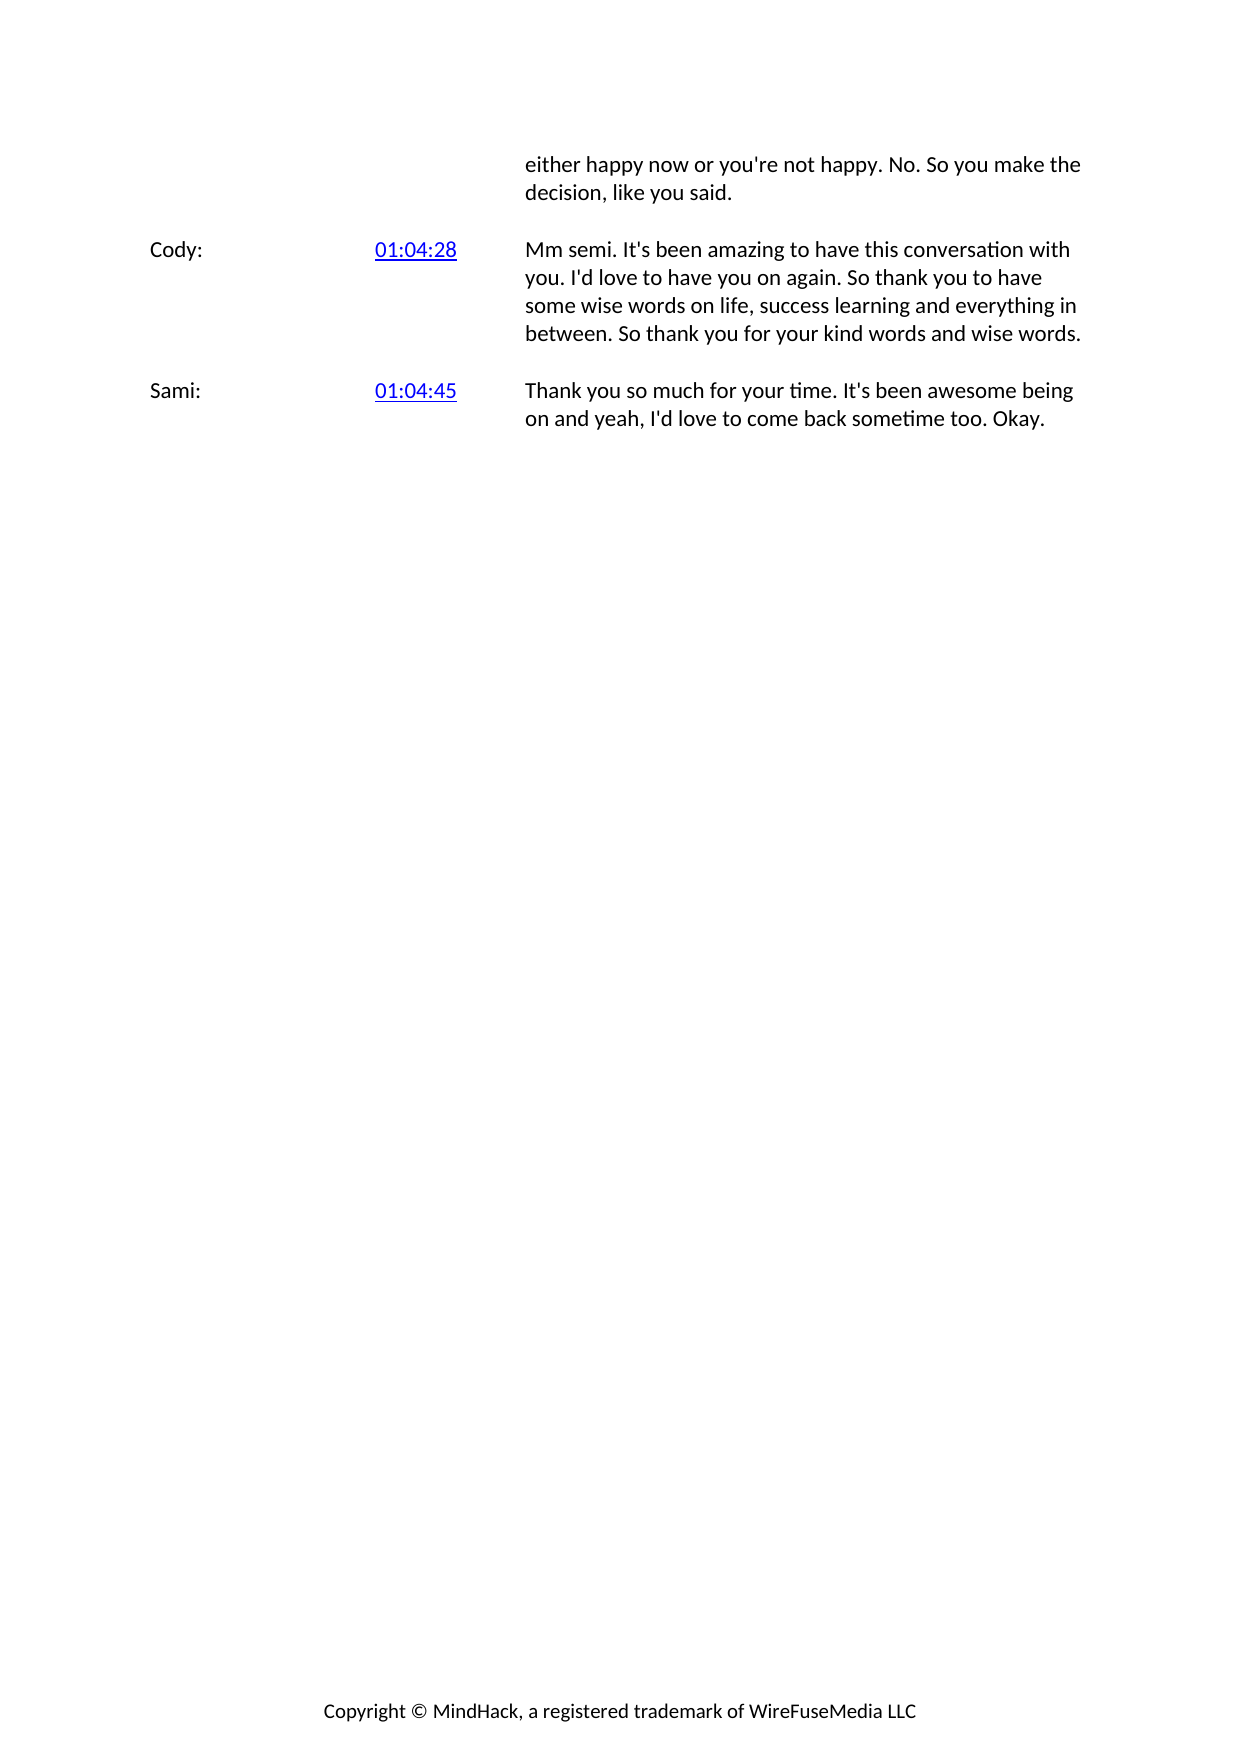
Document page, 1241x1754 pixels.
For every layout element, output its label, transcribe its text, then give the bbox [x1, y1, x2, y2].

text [150, 150, 1090, 206]
text Cody: 01:04:28 Mm semi. It's been amazing to have this conversation with you. I'd love to have you on again. So thank you to have some wise words on life, success learning and everything in between. So thank you for your kind words and wise words. [150, 235, 1090, 347]
text Sami: 01:04:45 Thank you so much for your time. It's been awesome being on and yeah, I'd love to come back sometime too. Okay. [150, 376, 1090, 432]
